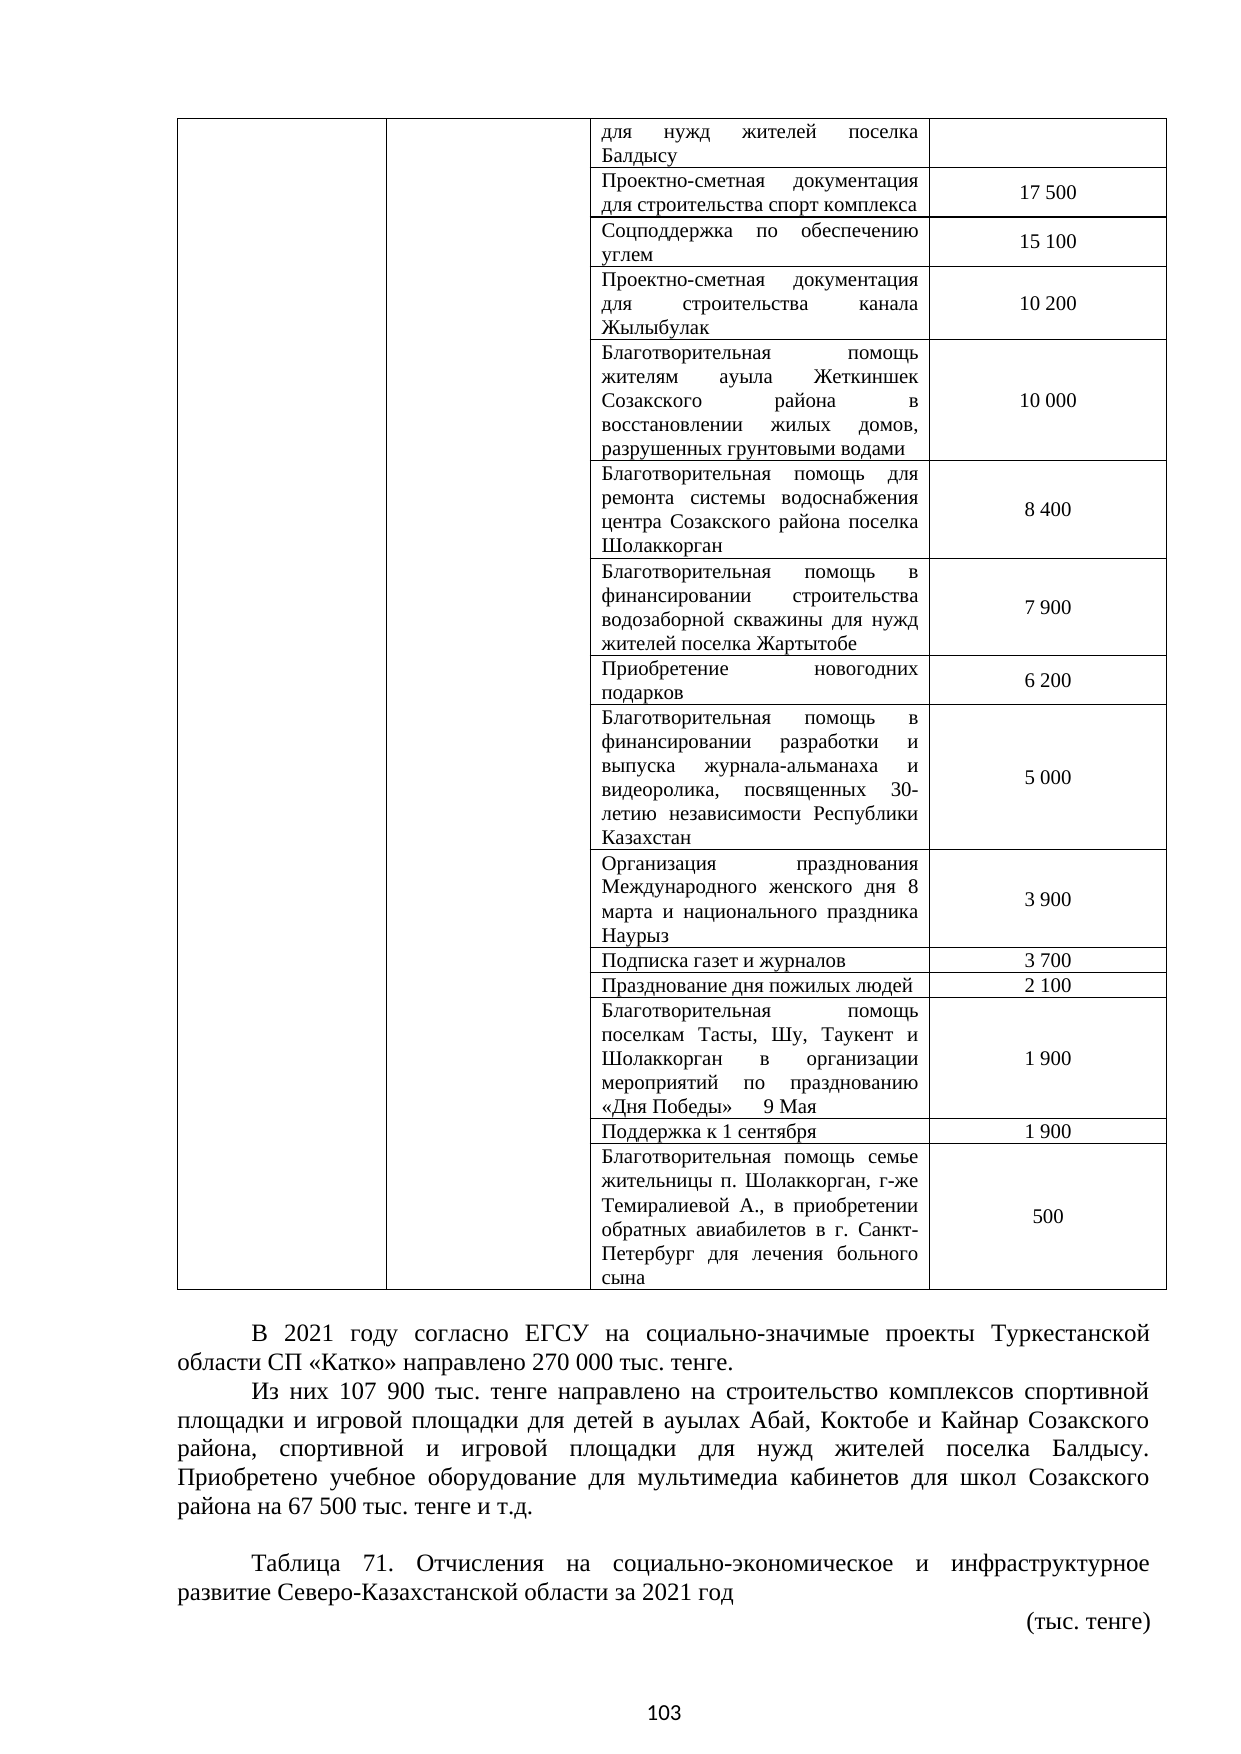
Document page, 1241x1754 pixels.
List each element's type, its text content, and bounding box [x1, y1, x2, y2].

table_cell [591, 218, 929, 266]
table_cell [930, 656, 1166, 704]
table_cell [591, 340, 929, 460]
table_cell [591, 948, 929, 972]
text Таблица 71. Отчисления на социально-экономическое и инфраструктурное развитие Северо-Казахстанской области за 2021 год [177, 1548, 1151, 1606]
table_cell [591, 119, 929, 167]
text (тыс. тенге) [177, 1606, 1151, 1635]
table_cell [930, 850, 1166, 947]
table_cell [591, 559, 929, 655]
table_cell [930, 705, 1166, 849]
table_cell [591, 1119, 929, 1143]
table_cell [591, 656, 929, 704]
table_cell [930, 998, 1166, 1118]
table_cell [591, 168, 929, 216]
text В 2021 году согласно ЕГСУ на социально-значимые проекты Туркестанской области СП «Катко» направлено 270 000 тыс. тенге. [177, 1318, 1151, 1376]
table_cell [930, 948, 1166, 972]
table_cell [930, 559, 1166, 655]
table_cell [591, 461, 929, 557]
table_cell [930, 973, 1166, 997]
text Из них 107 900 тыс. тенге направлено на строительство комплексов спортивной площадки и игровой площадки для детей в ауылах Абай, Коктобе и Кайнар Созакского района, спортивной и игровой площадки для нужд жителей поселка Балдысу. Приобретено учебное оборудование для мультимедиа кабинетов для школ Созакского района на 67 500 тыс. тенге и т.д. [177, 1376, 1151, 1520]
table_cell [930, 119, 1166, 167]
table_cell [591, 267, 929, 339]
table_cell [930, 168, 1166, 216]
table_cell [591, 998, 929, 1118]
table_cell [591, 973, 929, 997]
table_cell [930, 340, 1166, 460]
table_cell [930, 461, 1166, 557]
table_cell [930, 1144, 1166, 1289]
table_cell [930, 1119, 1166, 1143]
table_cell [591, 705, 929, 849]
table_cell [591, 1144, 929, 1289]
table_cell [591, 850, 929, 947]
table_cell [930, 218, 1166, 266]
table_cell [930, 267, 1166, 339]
